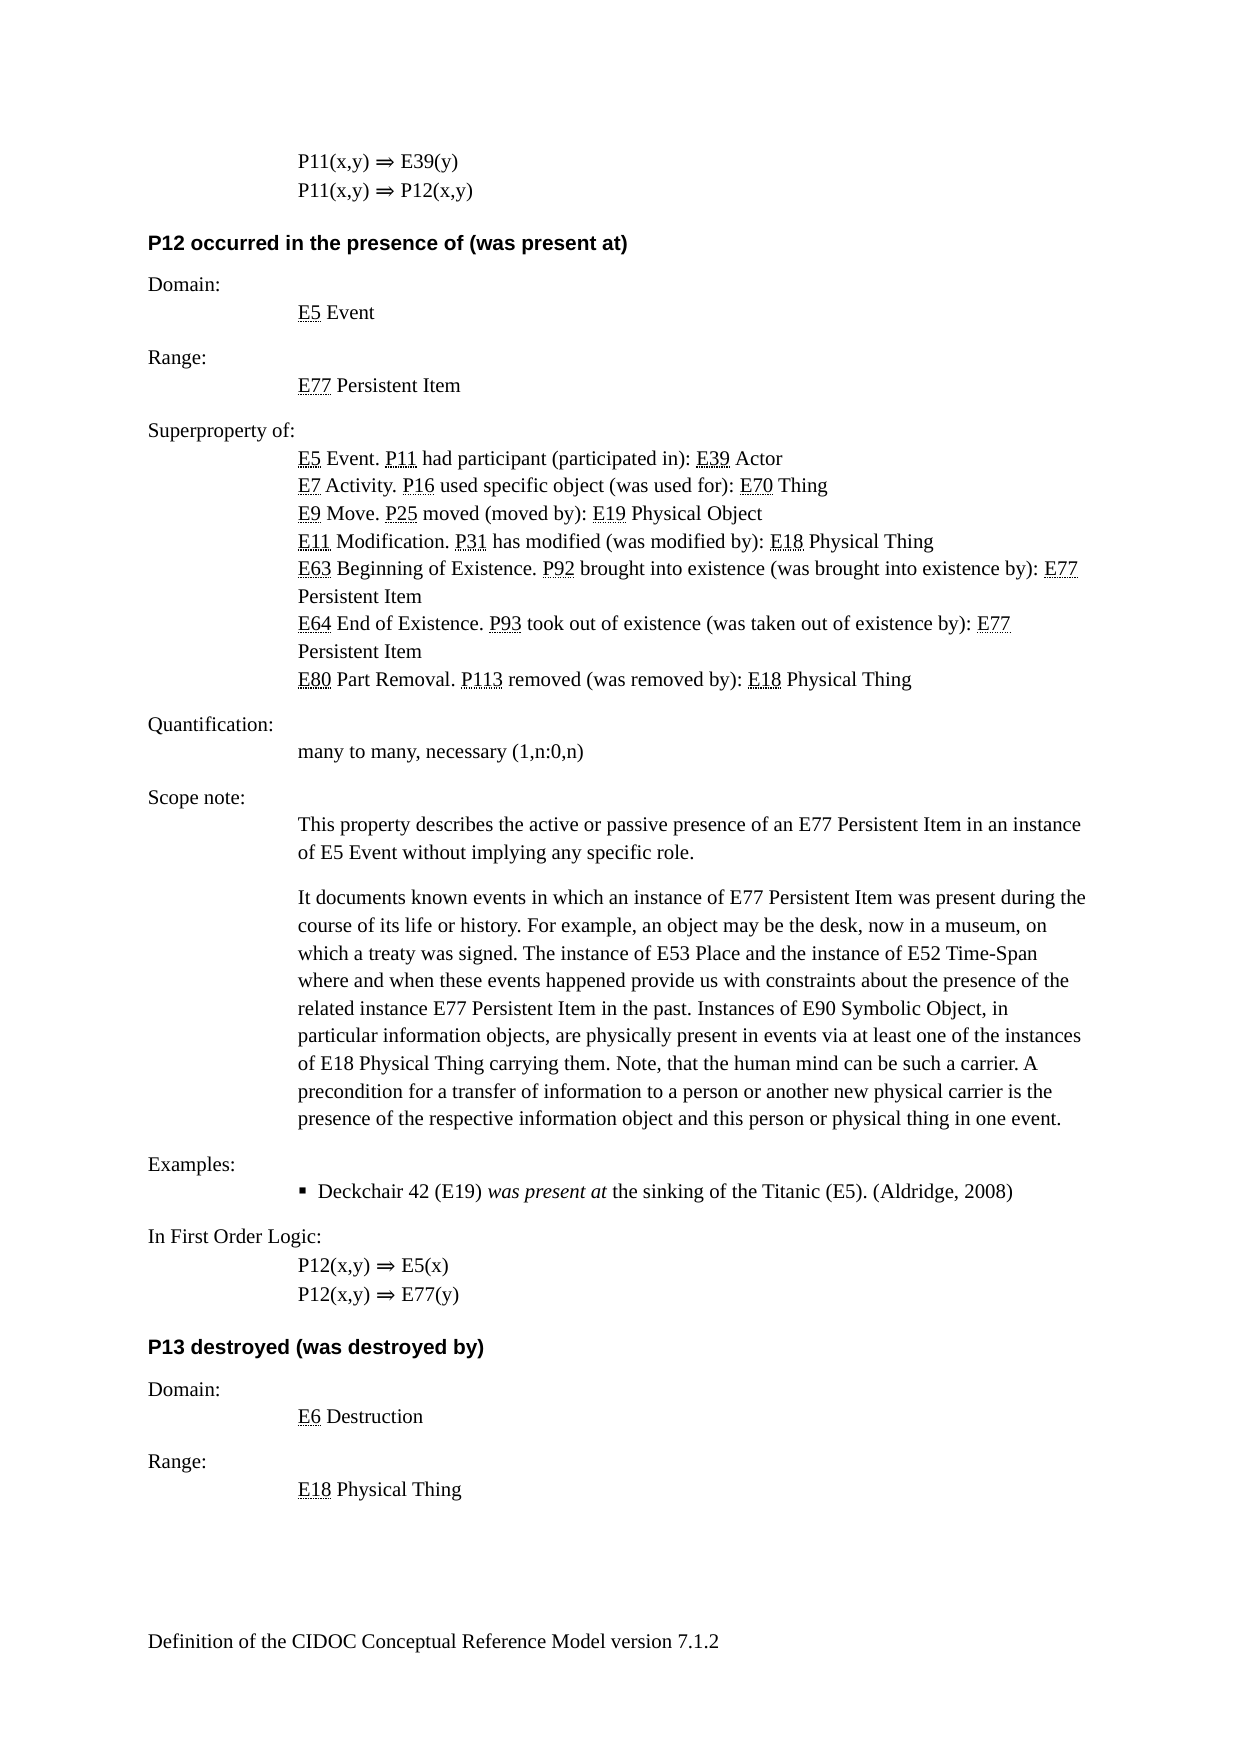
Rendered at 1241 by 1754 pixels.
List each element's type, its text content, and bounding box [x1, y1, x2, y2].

text In First Order Logic: [148, 1224, 1092, 1248]
text E5 Event [298, 300, 1092, 324]
text E63 Beginning of Existence. P92 brought into existence (was brought into existence by): E77 Persistent Item [298, 556, 1092, 608]
text This property describes the active or passive presence of an E77 Persistent Item in an instance of E5 Event without implying any specific role. [298, 812, 1092, 864]
text P11(x,y) ⇒ E39(y) [298, 148, 1092, 173]
text Quantification: [148, 712, 1092, 736]
text Superproperty of: [148, 418, 1092, 442]
text P12(x,y) ⇒ E77(y) [298, 1281, 1092, 1306]
text Scope note: [148, 785, 1092, 809]
text E64 End of Existence. P93 took out of existence (was taken out of existence by): E77 Persistent Item [298, 611, 1092, 663]
text Domain: [148, 272, 1092, 296]
text E5 Event. P11 had participant (participated in): E39 Actor [298, 446, 1092, 470]
text Range: [148, 345, 1092, 369]
text E6 Destruction [298, 1404, 1092, 1428]
text E9 Move. P25 moved (moved by): E19 Physical Object [298, 501, 1092, 525]
text E7 Activity. P16 used specific object (was used for): E70 Thing [298, 473, 1092, 497]
text many to many, necessary (1,n:0,n) [298, 739, 1092, 763]
text Examples: [148, 1151, 1092, 1176]
text E11 Modification. P31 has modified (was modified by): E18 Physical Thing [298, 528, 1092, 553]
text P13 destroyed (was destroyed by) [148, 1335, 1092, 1359]
text E80 Part Removal. P113 removed (was removed by): E18 Physical Thing [298, 667, 1092, 691]
text P12 occurred in the presence of (was present at) [148, 231, 1092, 254]
list Deckchair 42 (E19) was present at the sinking of the Titanic (E5). (Aldridge, 2008) [298, 1179, 1092, 1203]
text E77 Persistent Item [298, 373, 1092, 397]
text P11(x,y) ⇒ P12(x,y) [298, 177, 1092, 202]
text It documents known events in which an instance of E77 Persistent Item was present during the course of its life or history. For example, an object may be the desk, now in a museum, on which a treaty was signed. The instance of E53 Place and the instance of E52 Time-Span where and when these events happened provide us with constraints about the presence of the related instance E77 Persistent Item in the past. Instances of E90 Symbolic Object, in particular information objects, are physically present in events via at least one of the instances of E18 Physical Thing carrying them. Note, that the human mind can be such a carrier. A precondition for a transfer of information to a person or another new physical carrier is the presence of the respective information object and this person or physical thing in one event. [298, 885, 1092, 1130]
text P12(x,y) ⇒ E5(x) [298, 1252, 1092, 1277]
text Domain: [148, 1377, 1092, 1401]
text E18 Physical Thing [298, 1477, 1092, 1501]
text Range: [148, 1449, 1092, 1473]
